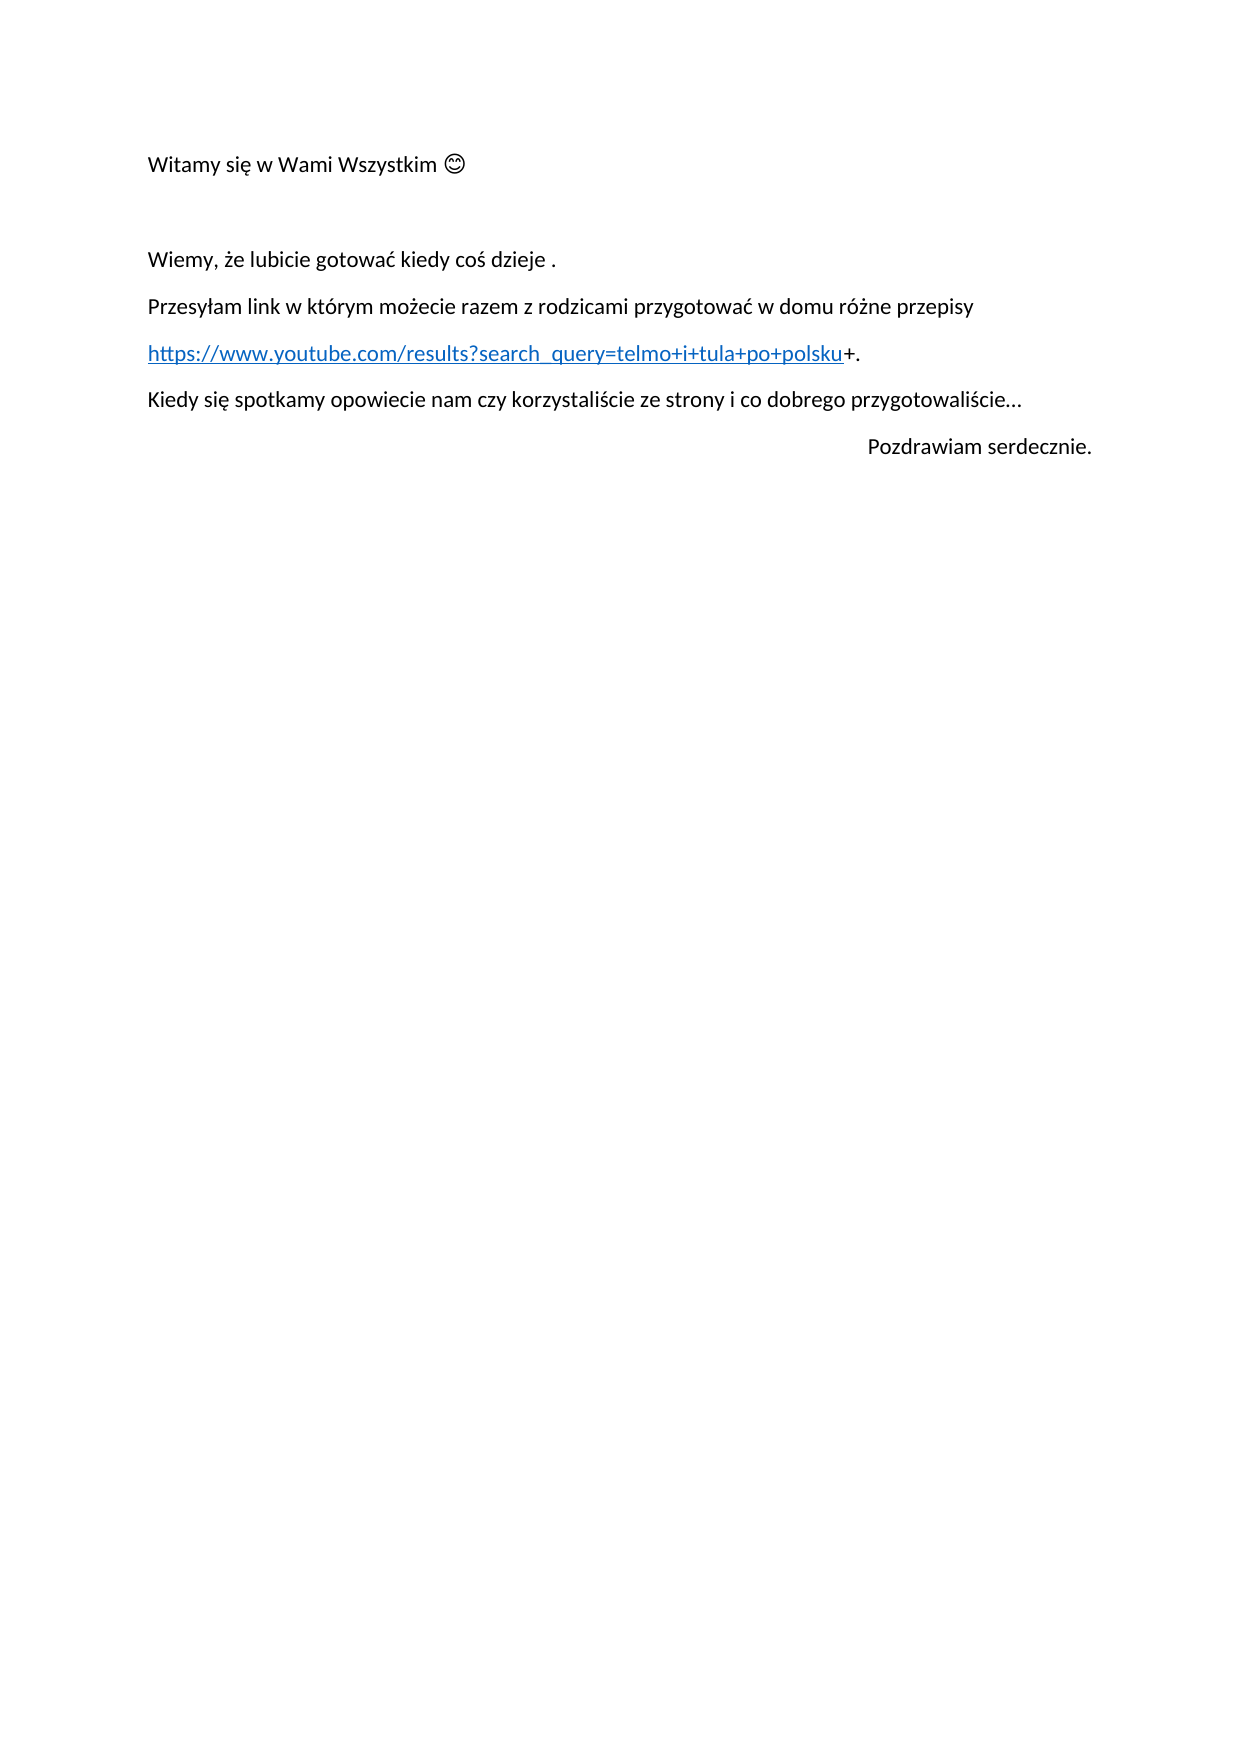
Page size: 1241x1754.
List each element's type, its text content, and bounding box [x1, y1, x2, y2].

text Witamy się w Wami Wszystkim [148, 148, 1093, 179]
text Wiemy, że lubicie gotować kiedy coś dzieje . [148, 245, 1093, 273]
text Kiedy się spotkamy opowiecie nam czy korzystaliście ze strony i co dobrego przygotowaliście… [148, 386, 1093, 413]
text https://www.youtube.com/results?search_query=telmo+i+tula+po+polsku+. [148, 339, 1093, 367]
text Pozdrawiam serdecznie. [148, 432, 1093, 460]
text Przesyłam link w którym możecie razem z rodzicami przygotować w domu różne przepisy [148, 292, 1093, 320]
